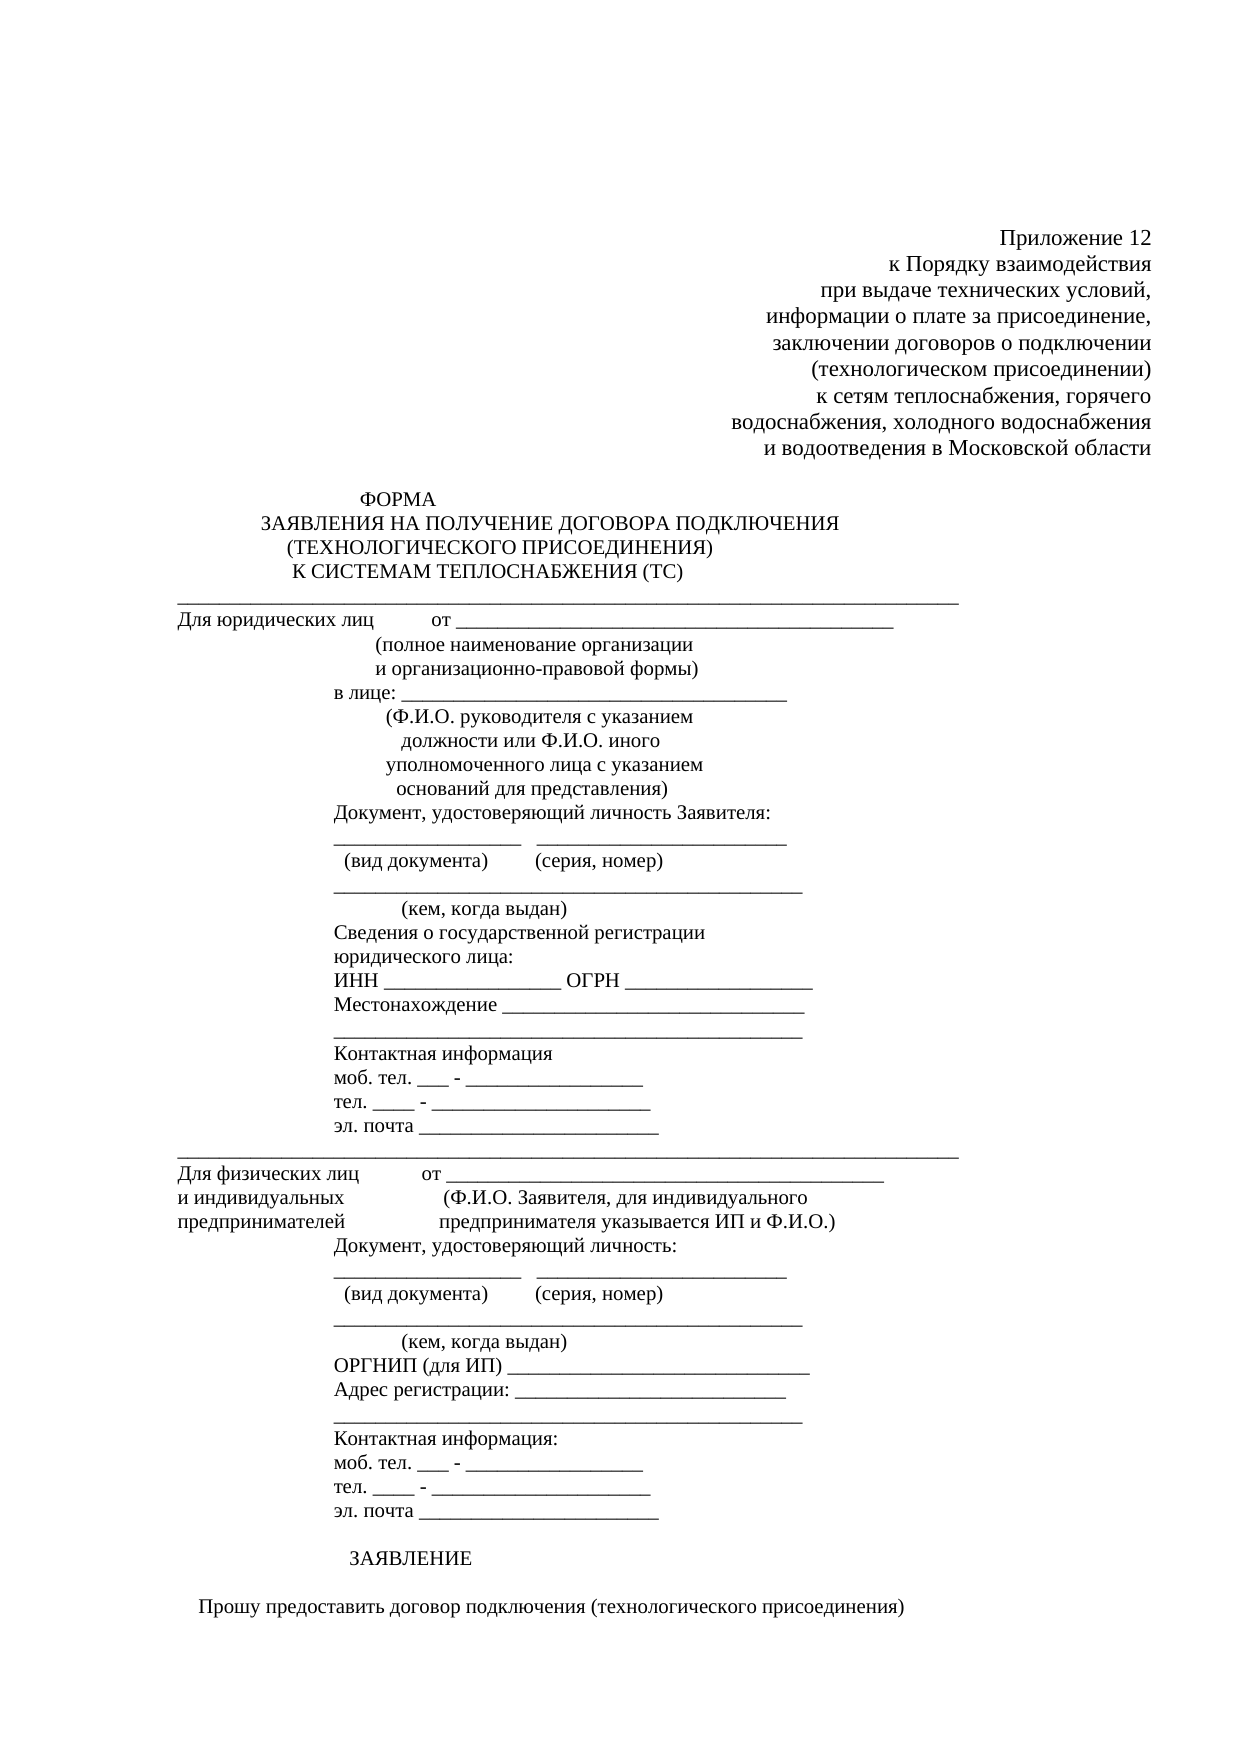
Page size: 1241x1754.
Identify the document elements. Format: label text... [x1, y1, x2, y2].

text __________________ ________________________ [177, 1257, 1152, 1281]
text тел. ____ - _____________________ [177, 1089, 1152, 1113]
text ЗАЯВЛЕНИЕ [177, 1546, 1152, 1570]
text (кем, когда выдан) [177, 1329, 1152, 1353]
text Для физических лиц от __________________________________________ [177, 1161, 1152, 1185]
text Документ, удостоверяющий личность Заявителя: [177, 800, 1152, 824]
text (вид документа) (серия, номер) [177, 848, 1152, 872]
text оснований для представления) [177, 776, 1152, 800]
text (Ф.И.О. руководителя с указанием [177, 704, 1152, 728]
text ___________________________________________________________________________ [177, 1137, 1152, 1161]
text Сведения о государственной регистрации [177, 920, 1152, 944]
text должности или Ф.И.О. иного [177, 728, 1152, 752]
text _____________________________________________ [177, 1016, 1152, 1041]
text ___________________________________________________________________________ [177, 583, 1152, 607]
text (вид документа) (серия, номер) [177, 1281, 1152, 1305]
text эл. почта _______________________ [177, 1498, 1152, 1522]
text Документ, удостоверяющий личность: [177, 1233, 1152, 1257]
text к Порядку взаимодействия [177, 250, 1152, 276]
text заключении договоров о подключении [177, 329, 1152, 355]
text моб. тел. ___ - _________________ [177, 1064, 1152, 1089]
text Прошу предоставить договор подключения (технологического присоединения) [177, 1594, 1152, 1618]
text (ТЕХНОЛОГИЧЕСКОГО ПРИСОЕДИНЕНИЯ) [177, 535, 1152, 559]
text Местонахождение _____________________________ [177, 992, 1152, 1016]
text (кем, когда выдан) [177, 896, 1152, 920]
text моб. тел. ___ - _________________ [177, 1449, 1152, 1474]
text водоснабжения, холодного водоснабжения [177, 408, 1152, 434]
text ЗАЯВЛЕНИЯ НА ПОЛУЧЕНИЕ ДОГОВОРА ПОДКЛЮЧЕНИЯ [177, 511, 1152, 535]
text _____________________________________________ [177, 1401, 1152, 1426]
text при выдаче технических условий, [177, 276, 1152, 303]
text К СИСТЕМАМ ТЕПЛОСНАБЖЕНИЯ (ТС) [177, 559, 1152, 583]
text Контактная информация: [177, 1426, 1152, 1449]
text эл. почта _______________________ [177, 1113, 1152, 1137]
text __________________ ________________________ [177, 824, 1152, 848]
text предпринимателей предпринимателя указывается ИП и Ф.И.О.) [177, 1209, 1152, 1233]
text ФОРМА [177, 487, 1152, 511]
text и индивидуальных (Ф.И.О. Заявителя, для индивидуального [177, 1185, 1152, 1209]
text (полное наименование организации [177, 631, 1152, 656]
text и организационно-правовой формы) [177, 656, 1152, 679]
text тел. ____ - _____________________ [177, 1474, 1152, 1498]
text ИНН _________________ ОГРН __________________ [177, 968, 1152, 992]
text Приложение 12 [177, 223, 1152, 250]
text Адрес регистрации: __________________________ [177, 1377, 1152, 1401]
text информации о плате за присоединение, [177, 303, 1152, 329]
text _____________________________________________ [177, 872, 1152, 896]
text в лице: _____________________________________ [177, 679, 1152, 704]
text и водоотведения в Московской области [177, 434, 1152, 461]
text _____________________________________________ [177, 1305, 1152, 1329]
text юридического лица: [177, 944, 1152, 968]
text Для юридических лиц от __________________________________________ [177, 607, 1152, 631]
text к сетям теплоснабжения, горячего [177, 382, 1152, 408]
text Контактная информация [177, 1041, 1152, 1064]
text ОРГНИП (для ИП) _____________________________ [177, 1353, 1152, 1377]
text уполномоченного лица с указанием [177, 752, 1152, 776]
text (технологическом присоединении) [177, 355, 1152, 382]
